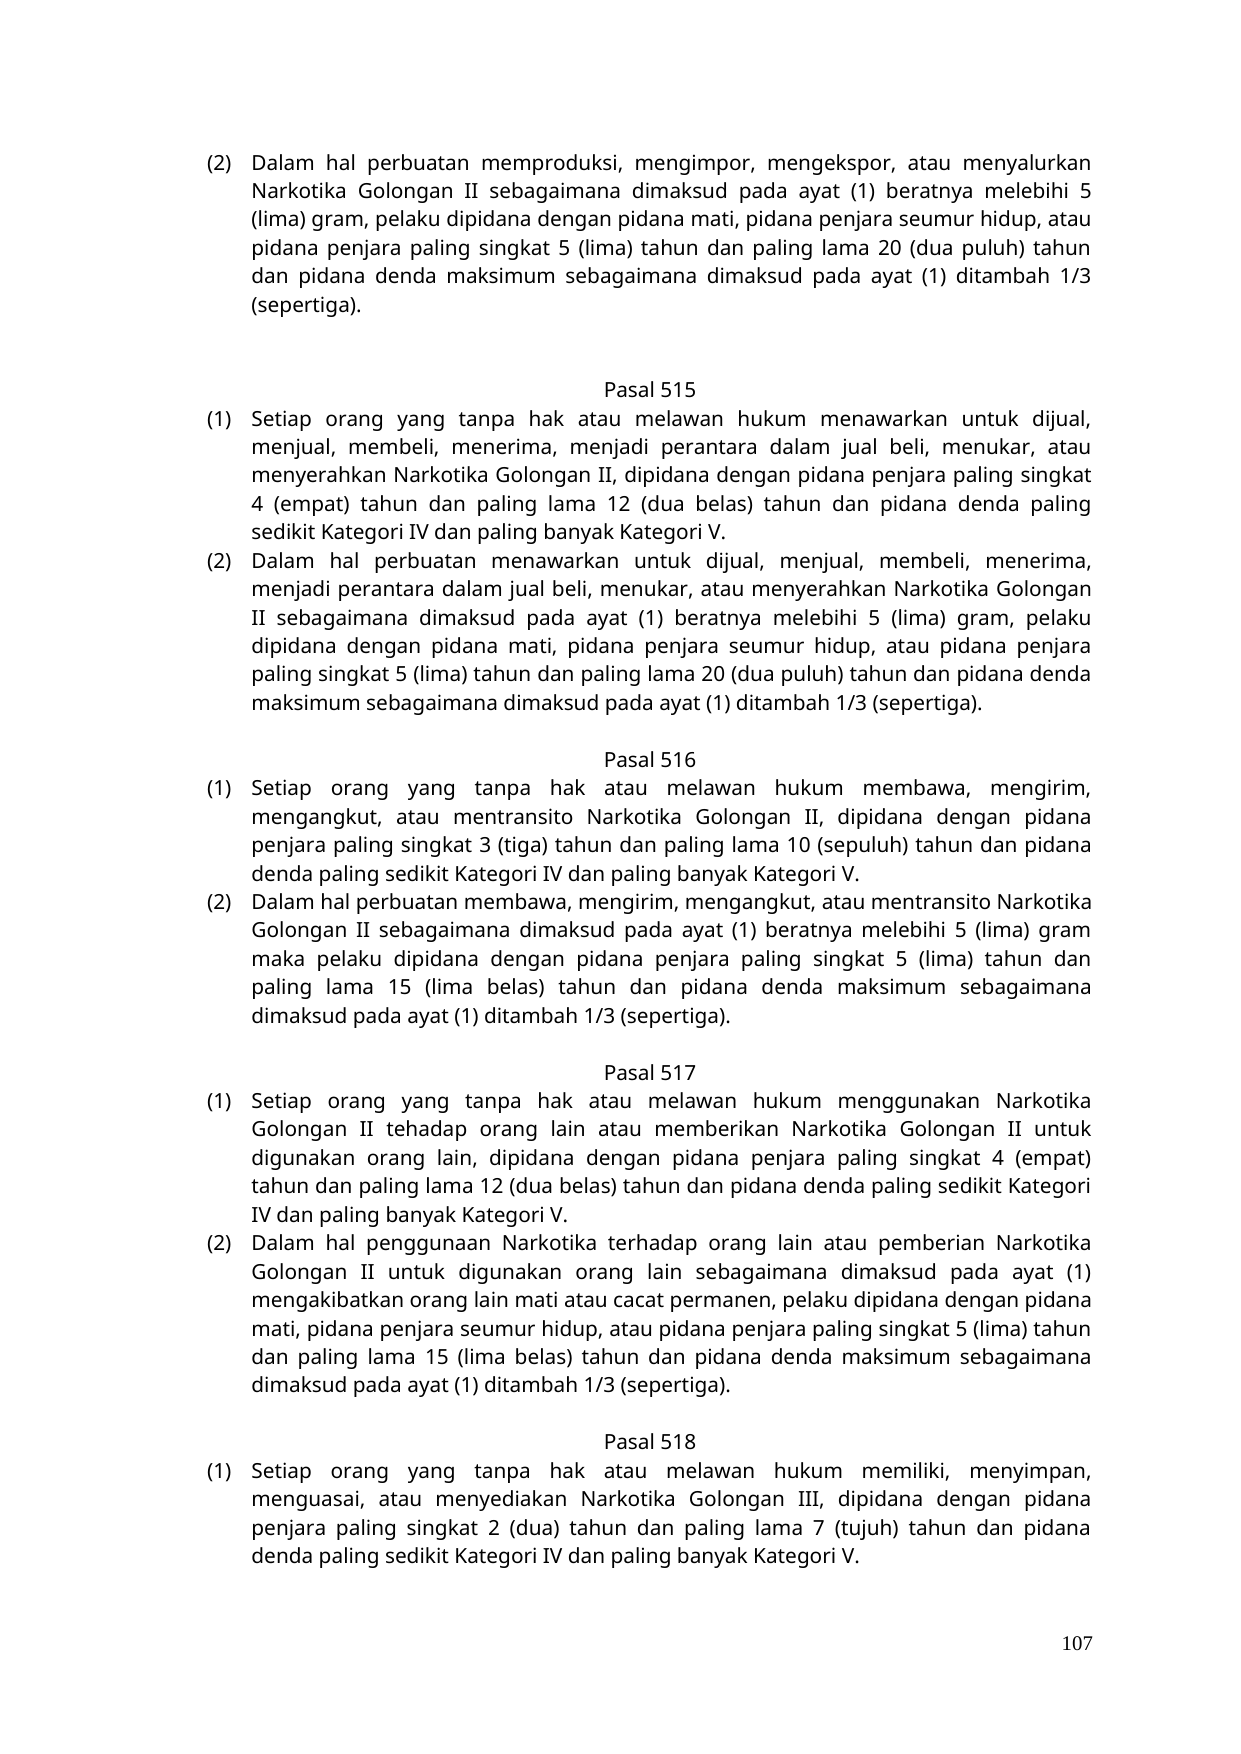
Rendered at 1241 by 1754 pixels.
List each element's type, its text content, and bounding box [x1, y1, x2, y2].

text (1) Setiap orang yang tanpa hak atau melawan hukum menggunakan Narkotika Golongan II tehadap orang lain atau memberikan Narkotika Golongan II untuk digunakan orang lain, dipidana dengan pidana penjara paling singkat 4 (empat) tahun dan paling lama 12 (dua belas) tahun dan pidana denda paling sedikit Kategori IV dan paling banyak Kategori V. [207, 1086, 1092, 1228]
text (1) Setiap orang yang tanpa hak atau melawan hukum menawarkan untuk dijual, menjual, membeli, menerima, menjadi perantara dalam jual beli, menukar, atau menyerahkan Narkotika Golongan II, dipidana dengan pidana penjara paling singkat 4 (empat) tahun dan paling lama 12 (dua belas) tahun dan pidana denda paling sedikit Kategori IV dan paling banyak Kategori V. [207, 404, 1092, 546]
text Pasal 515 [207, 375, 1092, 404]
text (2) Dalam hal perbuatan membawa, mengirim, mengangkut, atau mentransito Narkotika Golongan II sebagaimana dimaksud pada ayat (1) beratnya melebihi 5 (lima) gram maka pelaku dipidana dengan pidana penjara paling singkat 5 (lima) tahun dan paling lama 15 (lima belas) tahun dan pidana denda maksimum sebagaimana dimaksud pada ayat (1) ditambah 1/3 (sepertiga). [207, 887, 1092, 1029]
text (2) Dalam hal penggunaan Narkotika terhadap orang lain atau pemberian Narkotika Golongan II untuk digunakan orang lain sebagaimana dimaksud pada ayat (1) mengakibatkan orang lain mati atau cacat permanen, pelaku dipidana dengan pidana mati, pidana penjara seumur hidup, atau pidana penjara paling singkat 5 (lima) tahun dan paling lama 15 (lima belas) tahun dan pidana denda maksimum sebagaimana dimaksud pada ayat (1) ditambah 1/3 (sepertiga). [207, 1228, 1092, 1399]
text (1) Setiap orang yang tanpa hak atau melawan hukum memiliki, menyimpan, menguasai, atau menyediakan Narkotika Golongan III, dipidana dengan pidana penjara paling singkat 2 (dua) tahun dan paling lama 7 (tujuh) tahun dan pidana denda paling sedikit Kategori IV dan paling banyak Kategori V. [207, 1456, 1092, 1569]
text Pasal 517 [207, 1058, 1092, 1086]
text (1) Setiap orang yang tanpa hak atau melawan hukum membawa, mengirim, mengangkut, atau mentransito Narkotika Golongan II, dipidana dengan pidana penjara paling singkat 3 (tiga) tahun dan paling lama 10 (sepuluh) tahun dan pidana denda paling sedikit Kategori IV dan paling banyak Kategori V. [207, 773, 1092, 887]
text Pasal 518 [207, 1427, 1092, 1456]
text Pasal 516 [207, 745, 1092, 773]
text (2) Dalam hal perbuatan menawarkan untuk dijual, menjual, membeli, menerima, menjadi perantara dalam jual beli, menukar, atau menyerahkan Narkotika Golongan II sebagaimana dimaksud pada ayat (1) beratnya melebihi 5 (lima) gram, pelaku dipidana dengan pidana mati, pidana penjara seumur hidup, atau pidana penjara paling singkat 5 (lima) tahun dan paling lama 20 (dua puluh) tahun dan pidana denda maksimum sebagaimana dimaksud pada ayat (1) ditambah 1/3 (sepertiga). [207, 546, 1092, 716]
text (2) Dalam hal perbuatan memproduksi, mengimpor, mengekspor, atau menyalurkan Narkotika Golongan II sebagaimana dimaksud pada ayat (1) beratnya melebihi 5 (lima) gram, pelaku dipidana dengan pidana mati, pidana penjara seumur hidup, atau pidana penjara paling singkat 5 (lima) tahun dan paling lama 20 (dua puluh) tahun dan pidana denda maksimum sebagaimana dimaksud pada ayat (1) ditambah 1/3 (sepertiga). [207, 148, 1092, 318]
